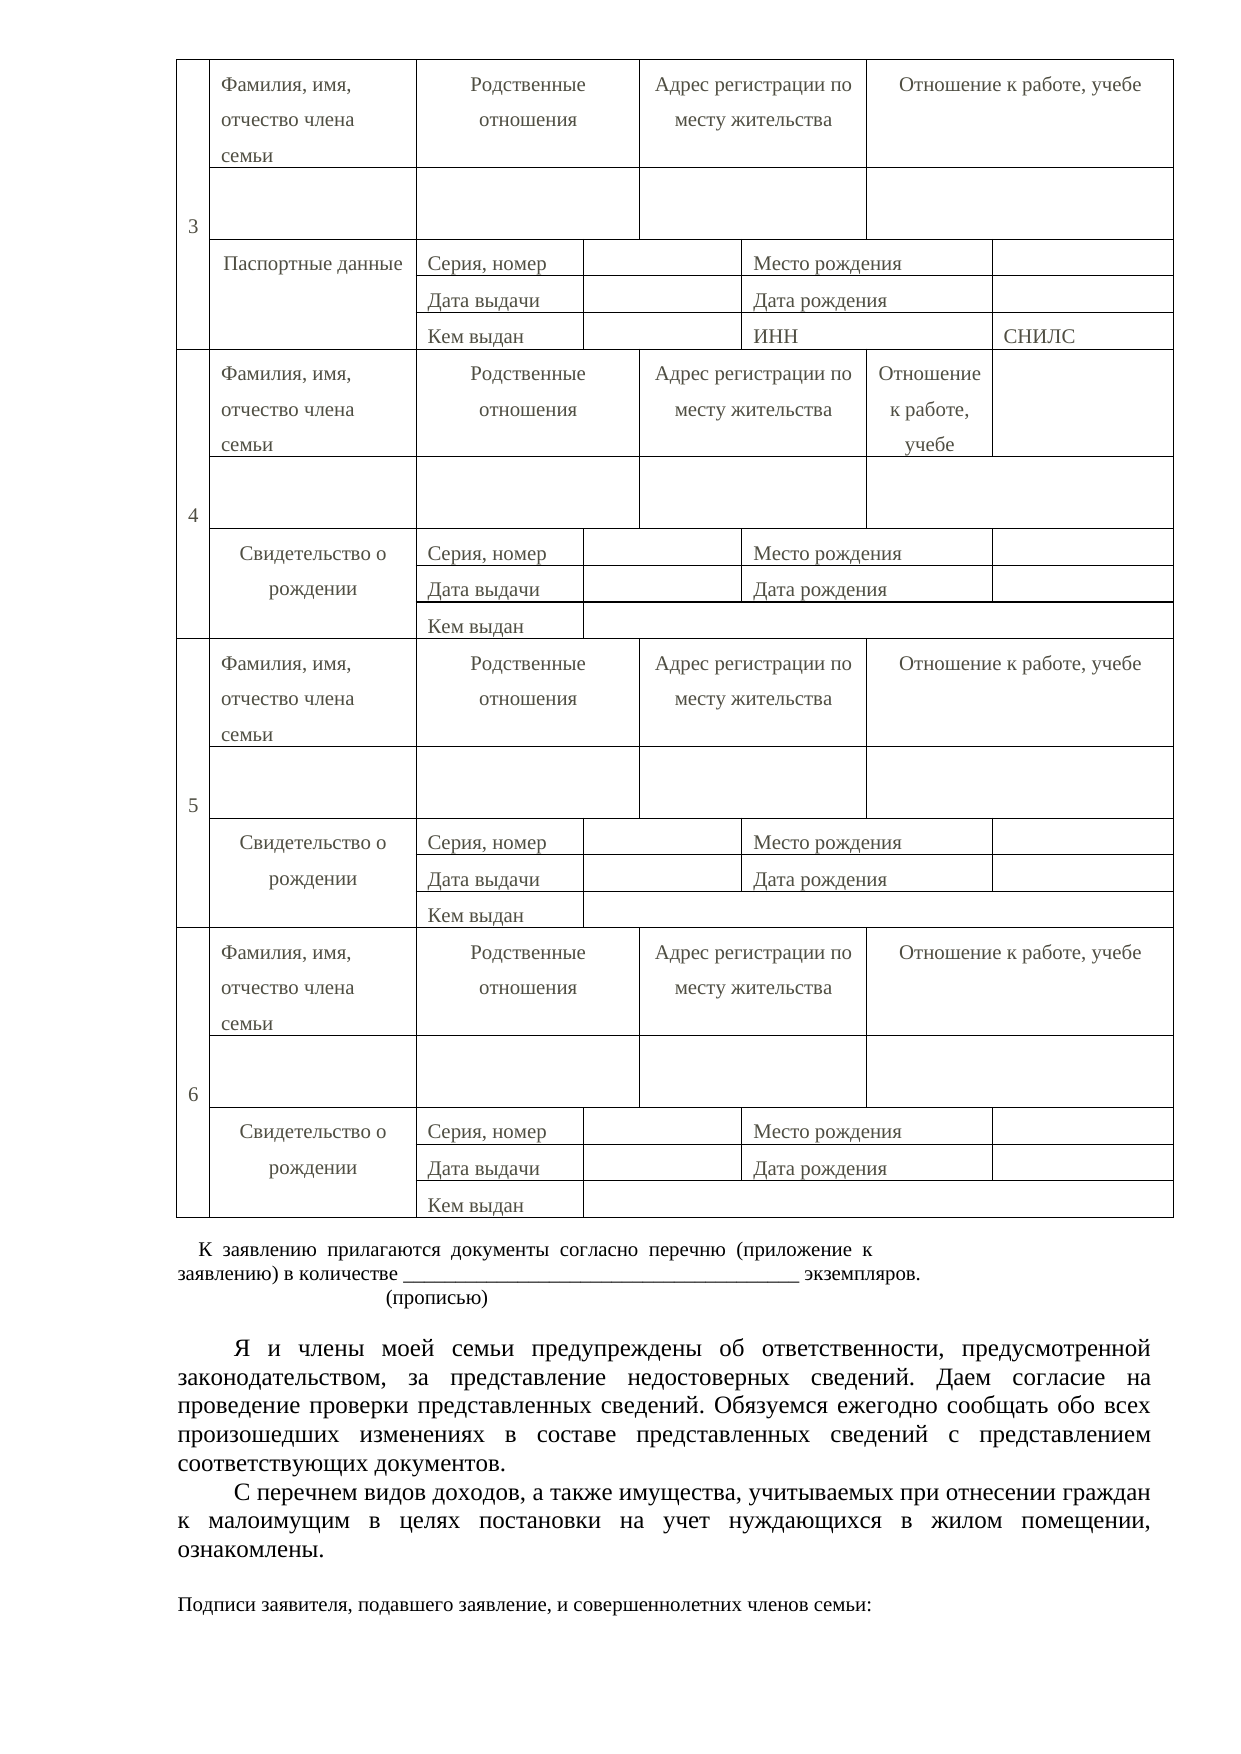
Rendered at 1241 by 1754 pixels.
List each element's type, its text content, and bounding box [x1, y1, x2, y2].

table_cell [993, 819, 1003, 854]
table_cell [867, 1036, 1173, 1107]
table_cell [1162, 240, 1173, 275]
table_cell [1162, 276, 1173, 312]
text Я и члены моей семьи предупреждены об ответственности, предусмотренной законодательством, за представление недостоверных сведений. Даем согласие на проведение проверки представленных сведений. Обязуемся ежегодно сообщать обо всех произошедших изменениях в составе представленных сведений с представлением соответствующих документов. [177, 1333, 1152, 1477]
table_cell Отношение к работе, учебе [867, 639, 1173, 746]
table_cell [417, 457, 639, 528]
table_cell [867, 457, 1173, 528]
table_cell [405, 747, 416, 818]
table_cell [867, 168, 1173, 239]
table_cell Отношение к работе, учебе [867, 928, 1173, 1035]
table_cell [640, 747, 866, 818]
table_cell [584, 1108, 595, 1143]
table_cell [993, 1145, 1003, 1180]
table_cell [405, 1036, 416, 1107]
text заявлению) в количестве ______________________________________ экземпляров. [177, 1261, 1152, 1285]
table_cell [731, 529, 741, 565]
table_cell Родственные отношения [417, 639, 639, 746]
table_cell [640, 168, 866, 239]
table_cell [1162, 1108, 1173, 1143]
table_cell [731, 276, 741, 312]
table_cell [405, 457, 416, 528]
table_cell [731, 566, 741, 601]
text К заявлению прилагаются документы согласно перечню (приложение к [177, 1237, 1152, 1261]
table_cell [1162, 1181, 1173, 1217]
table_cell 4 [177, 350, 209, 638]
table_cell [731, 240, 741, 275]
table_cell [867, 747, 1173, 818]
table_cell 6 [177, 928, 209, 1217]
table_cell [417, 1036, 639, 1107]
table_cell Адрес регистрации по месту жительства [640, 60, 866, 167]
table_cell [584, 819, 595, 854]
table_cell [584, 855, 595, 891]
table_cell [731, 1145, 741, 1180]
table_cell [993, 566, 1003, 601]
table_cell [993, 240, 1003, 275]
table_cell [1162, 892, 1173, 927]
table_cell [640, 457, 866, 528]
text Подписи заявителя, подавшего заявление, и совершеннолетних членов семьи: [177, 1592, 1152, 1616]
table_cell [584, 1181, 595, 1217]
table_cell Родственные отношения [417, 928, 639, 1035]
table_cell [1162, 566, 1173, 601]
table_cell [584, 566, 595, 601]
table_cell Отношение к работе, учебе [867, 60, 1173, 167]
table_cell Свидетельство о рождении [210, 529, 416, 638]
table_cell Адрес регистрации по месту жительства [640, 350, 866, 456]
table_cell [417, 168, 639, 239]
table_cell [1162, 1145, 1173, 1180]
table_cell 5 [177, 639, 209, 927]
table_cell [731, 819, 741, 854]
table_cell Паспортные данные [210, 240, 416, 348]
table_cell [1162, 855, 1173, 891]
text С перечнем видов доходов, а также имущества, учитываемых при отнесении граждан к малоимущим в целях постановки на учет нуждающихся в жилом помещении, ознакомлены. [177, 1477, 1152, 1563]
table_cell Родственные отношения [417, 60, 639, 167]
table_cell [1162, 819, 1173, 854]
table_cell [1162, 603, 1173, 638]
table_cell [210, 168, 221, 239]
table_cell [405, 168, 416, 239]
table_cell [584, 313, 595, 348]
table_cell 3 [177, 60, 209, 348]
table_cell [731, 855, 741, 891]
table_cell Свидетельство о рождении [210, 819, 416, 927]
table_cell [640, 1036, 866, 1107]
text (прописью) [177, 1285, 1152, 1309]
table_cell [210, 1036, 221, 1107]
table_cell Свидетельство о рождении [210, 1108, 416, 1217]
table_cell [731, 313, 741, 348]
table_cell [993, 529, 1003, 565]
table_cell [993, 1108, 1003, 1143]
table_cell [731, 1108, 741, 1143]
table_cell [584, 1145, 595, 1180]
table_cell [210, 747, 221, 818]
table_cell [584, 276, 595, 312]
table_cell [584, 529, 595, 565]
table_cell [993, 855, 1003, 891]
table_cell Адрес регистрации по месту жительства [640, 928, 866, 1035]
table_cell Родственные отношения [417, 350, 639, 456]
table_cell [210, 457, 221, 528]
table_cell [993, 276, 1003, 312]
table_cell [1162, 529, 1173, 565]
table_cell [584, 892, 595, 927]
table_cell [417, 747, 639, 818]
table_cell Адрес регистрации по месту жительства [640, 639, 866, 746]
table_cell [584, 240, 595, 275]
table_cell [584, 603, 595, 638]
table_cell [993, 350, 1173, 456]
